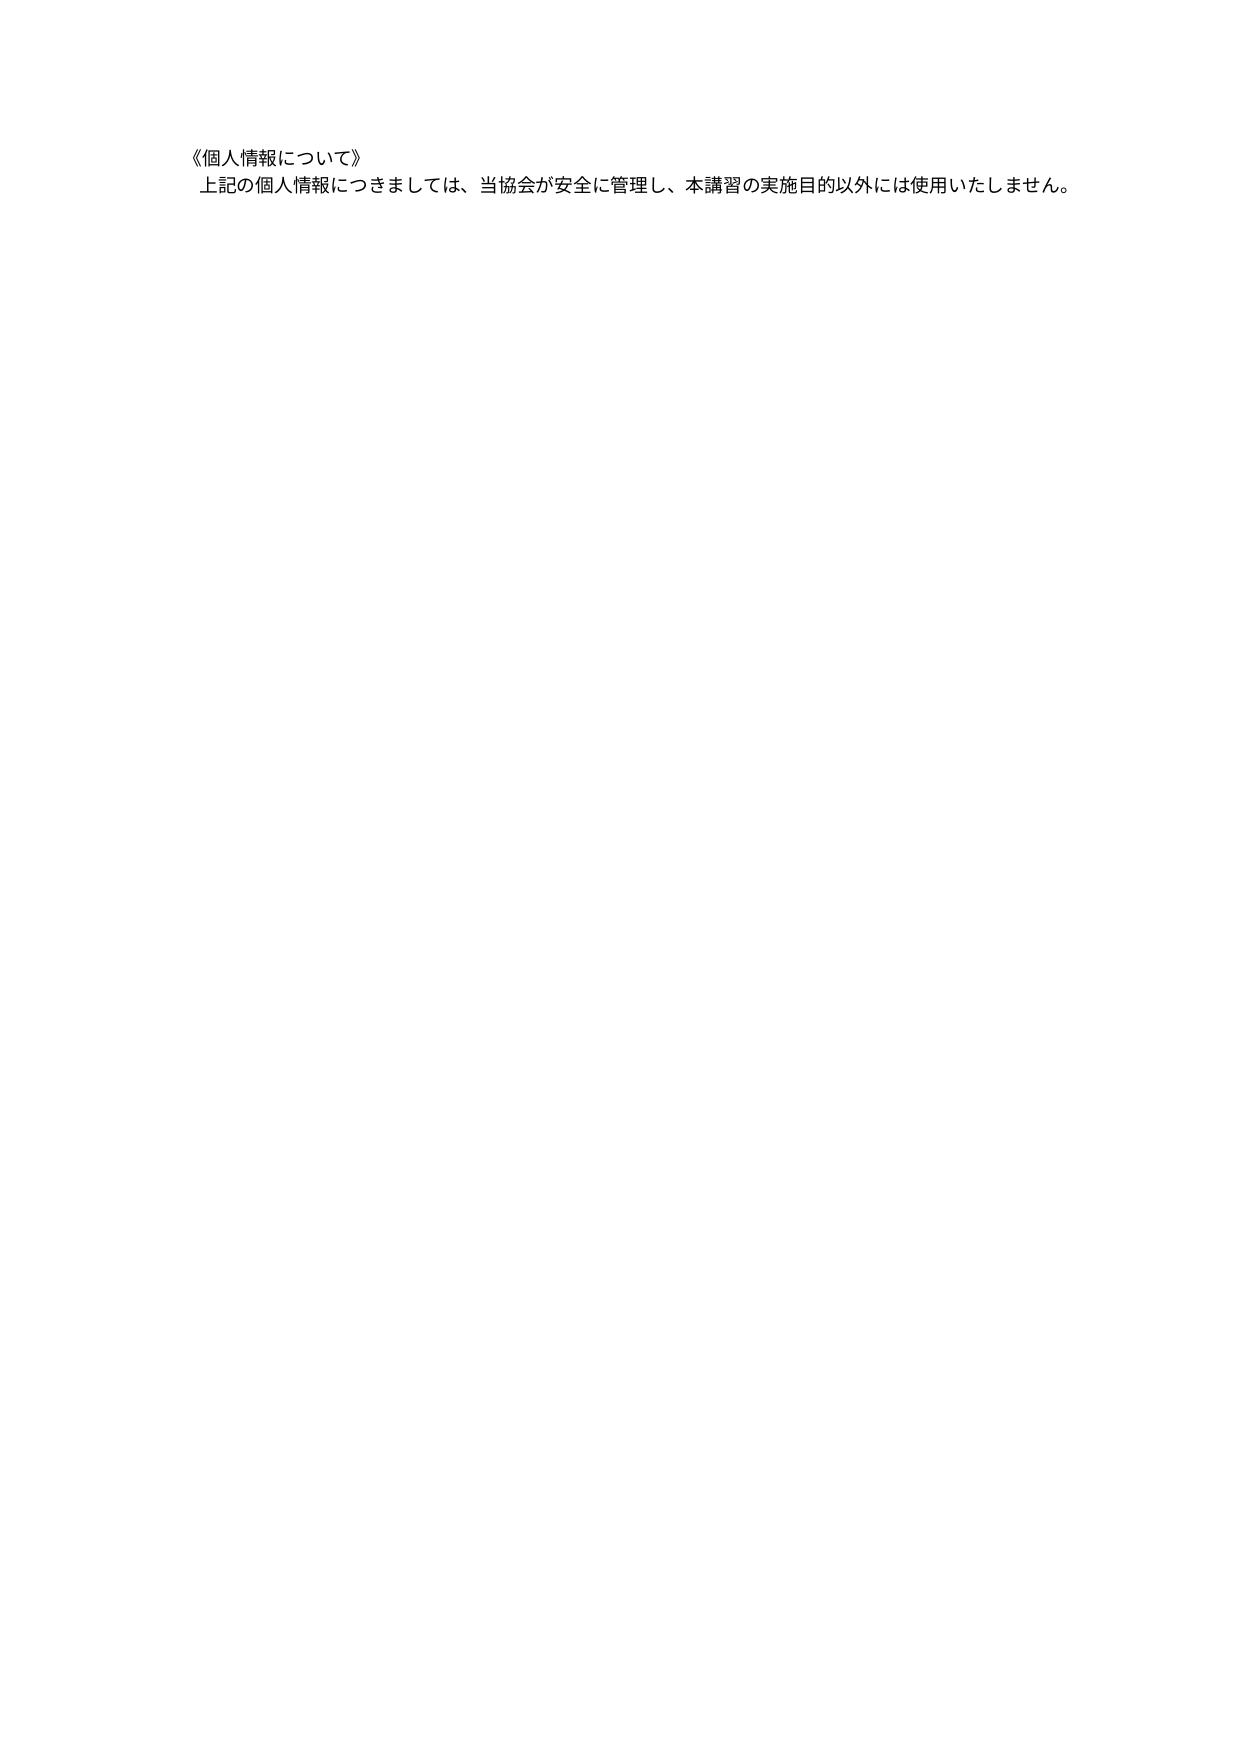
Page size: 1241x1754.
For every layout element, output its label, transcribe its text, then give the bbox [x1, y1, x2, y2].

text 上記の個人情報につきましては、当協会が安全に管理し、本講習の実施目的以外には使用いたしません。 [162, 171, 1110, 198]
text 《個人情報について》 [183, 144, 1110, 171]
